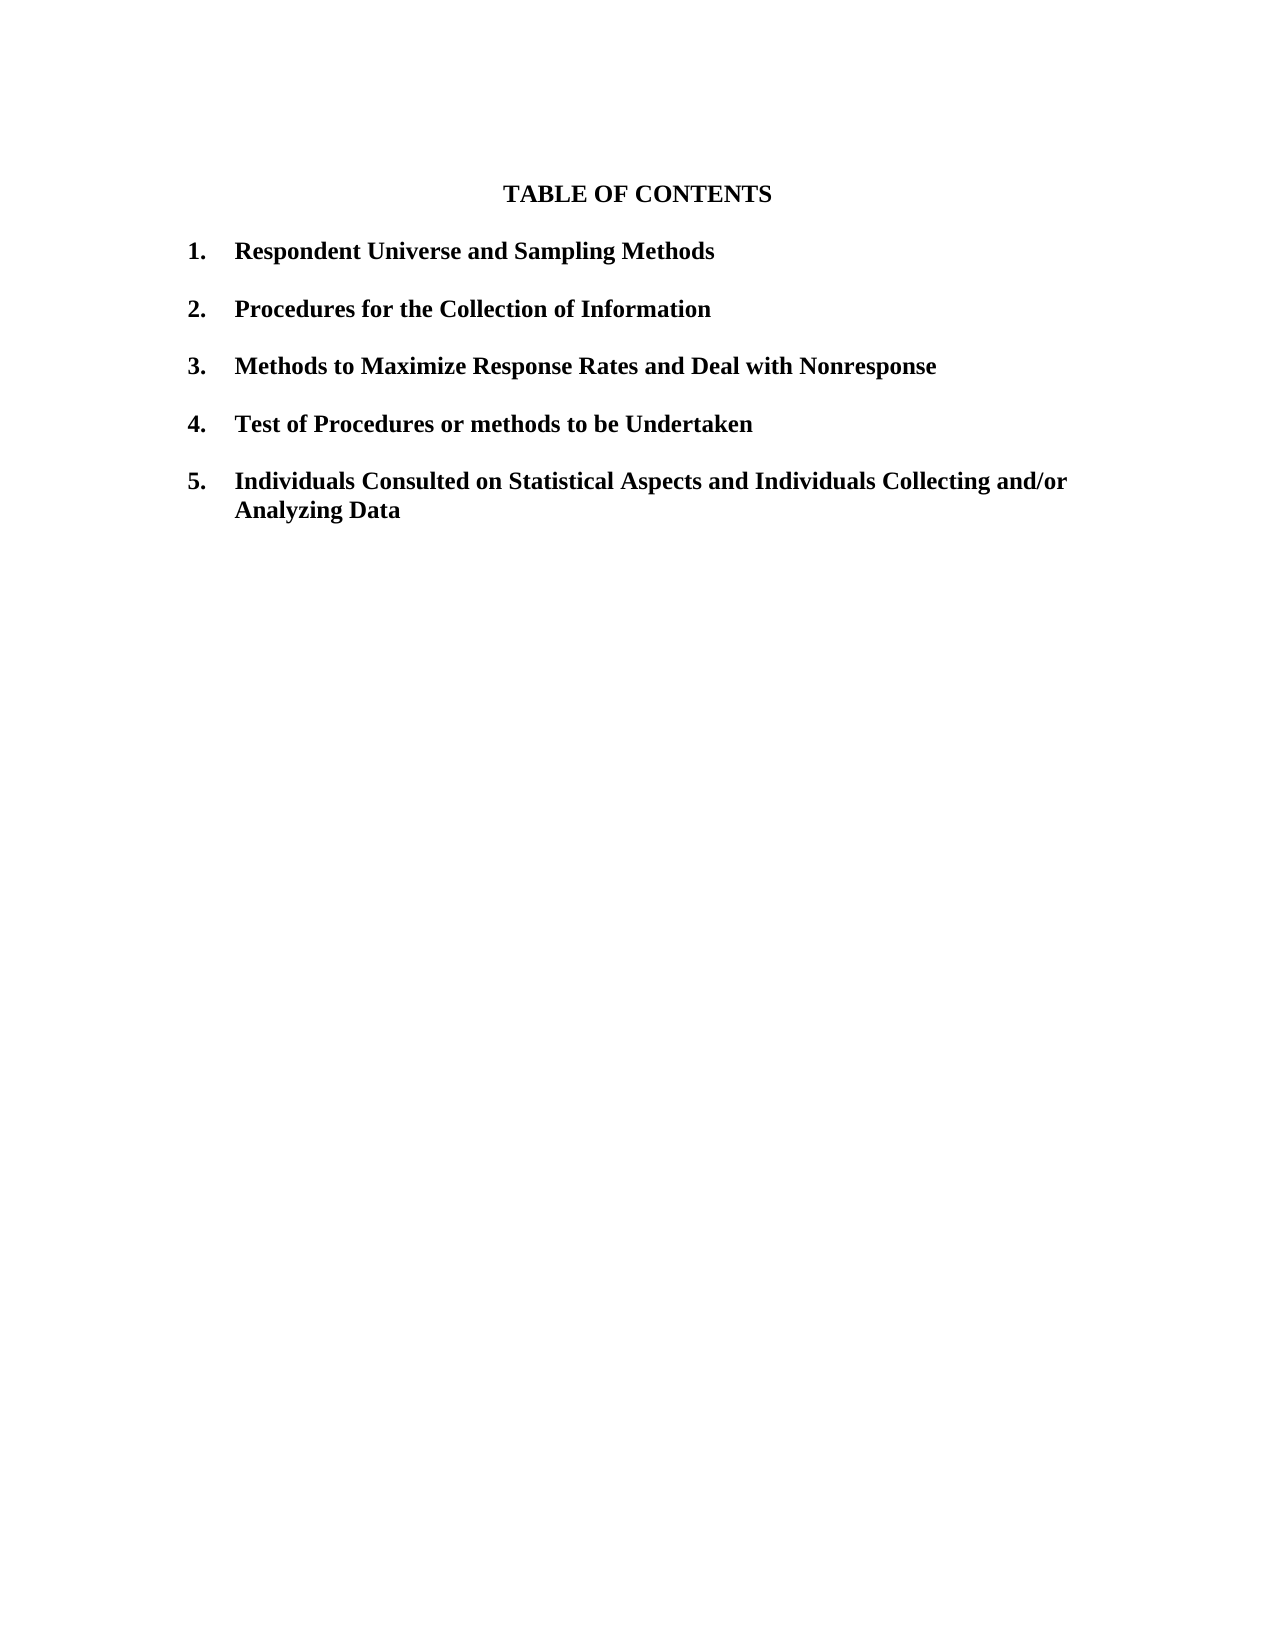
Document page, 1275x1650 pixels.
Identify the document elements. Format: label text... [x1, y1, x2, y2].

text TABLE OF CONTENTS [187, 179, 1087, 207]
text 2. Procedures for the Collection of Information [187, 294, 1087, 322]
text 1. Respondent Universe and Sampling Methods [187, 236, 1087, 265]
text 3. Methods to Maximize Response Rates and Deal with Nonresponse [187, 351, 1087, 380]
text 4. Test of Procedures or methods to be Undertaken [187, 409, 1087, 437]
text 5. Individuals Consulted on Statistical Aspects and Individuals Collecting and/or Analyzing Data [187, 466, 1087, 524]
